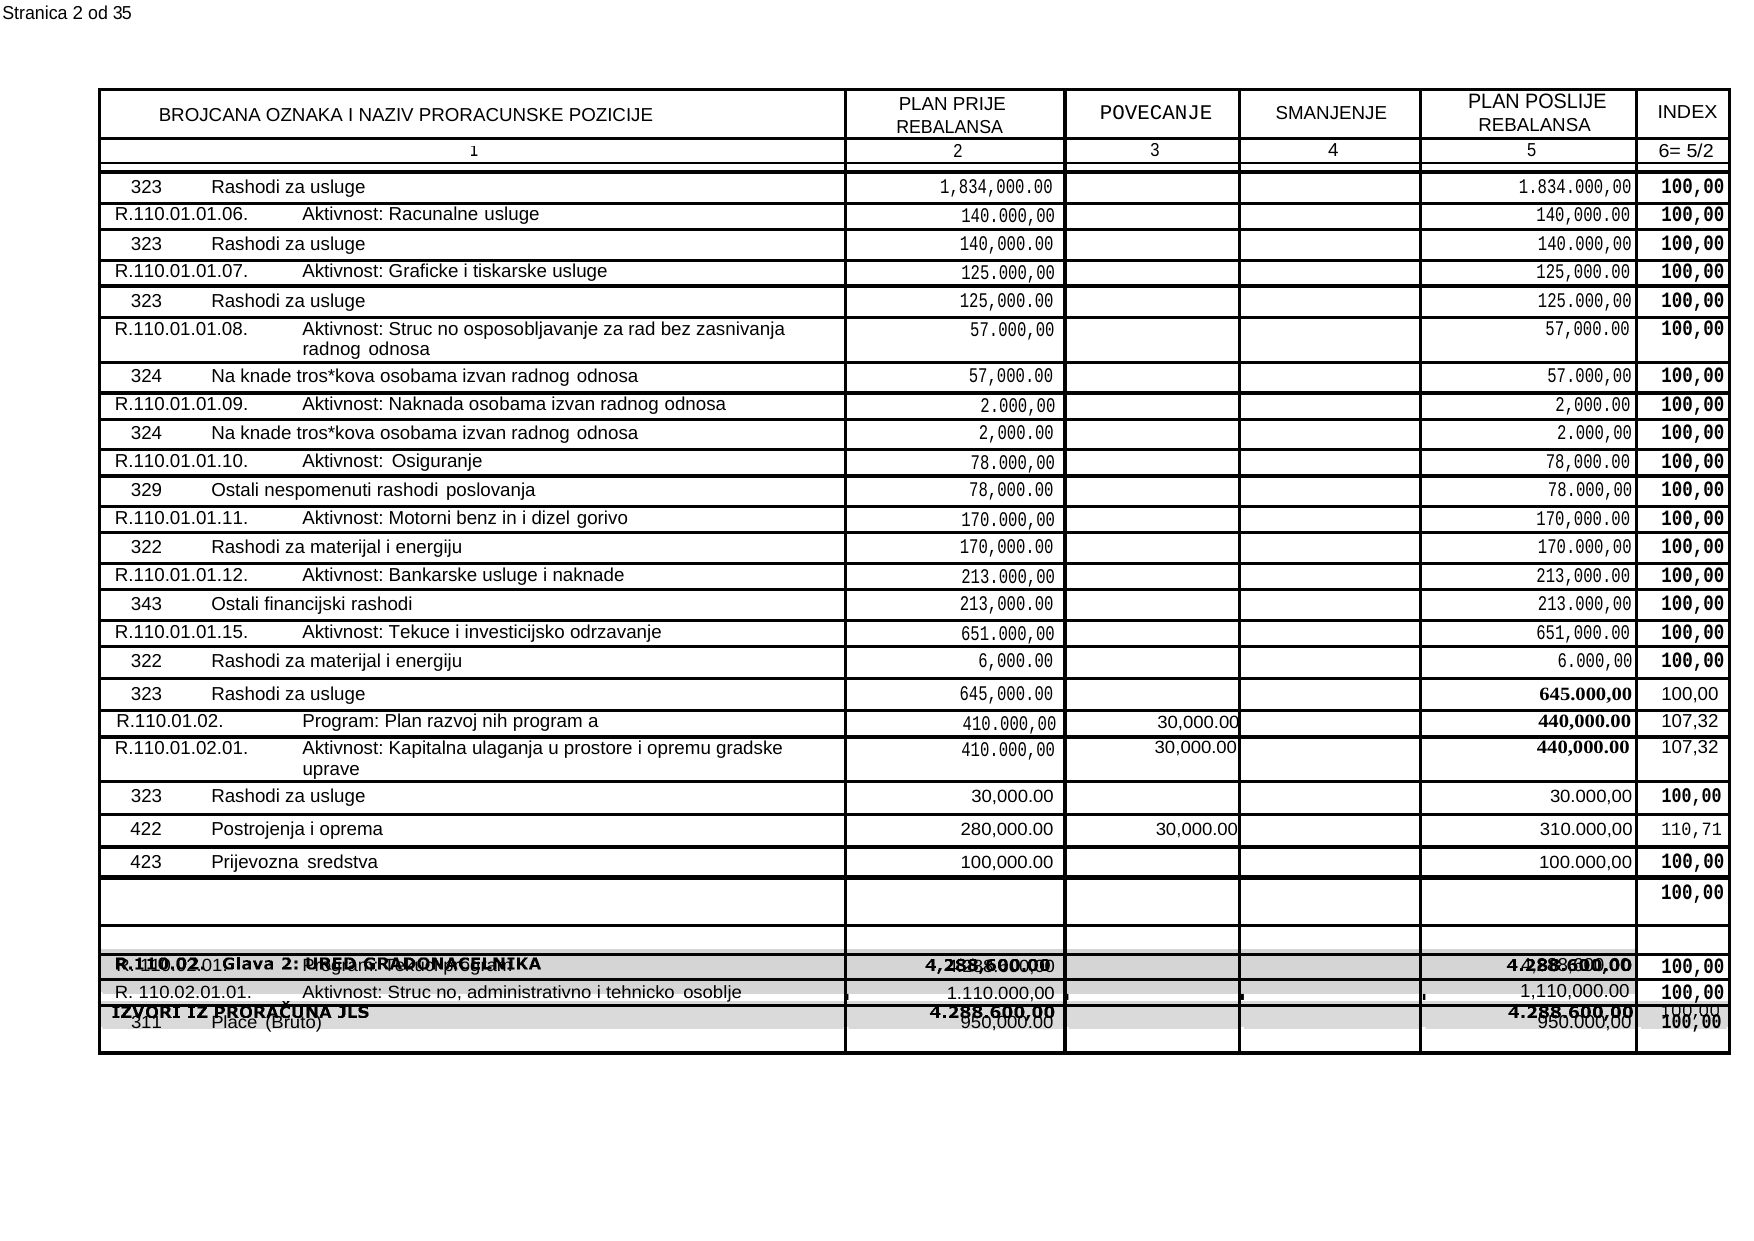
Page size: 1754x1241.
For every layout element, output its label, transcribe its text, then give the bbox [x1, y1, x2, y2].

table_cell R.110.01.01.08. Aktivnost: Struc no osposobljavanje za rad bez zasnivanja radnog odnosa [101, 319, 844, 361]
table_cell [1241, 205, 1419, 227]
table_cell 100,00 [1638, 205, 1728, 227]
table_cell 324 Na knade tros*kova osobama izvan radnog odnosa [101, 364, 844, 391]
table_cell 100,00 [1638, 622, 1728, 645]
table_cell [1241, 956, 1419, 978]
table_cell 30,000.00 [847, 783, 1063, 813]
table_cell [1241, 364, 1419, 391]
table_cell [847, 164, 1063, 170]
table_cell [847, 880, 1063, 924]
table_cell [1067, 319, 1238, 361]
table_cell 30.000,00 [1422, 783, 1635, 813]
table_header SMANJENJE [1241, 91, 1419, 137]
table_cell 645.000,00 [1422, 680, 1635, 708]
table_cell 1.110.000,00 [847, 981, 1063, 1004]
table_cell [1067, 880, 1238, 924]
table_cell [1241, 395, 1419, 417]
table_cell 100.000,00 [1422, 849, 1635, 875]
table_cell 57,000.00 [847, 364, 1063, 391]
table_cell [1067, 288, 1238, 316]
table_cell [1241, 591, 1419, 619]
table_cell [1241, 680, 1419, 708]
table_cell 329 Ostali nespomenuti rashodi poslovanja [101, 478, 844, 505]
table_cell 30,000.00 [1067, 816, 1238, 845]
table_cell 1,110,000.00 [1422, 981, 1635, 1004]
table_cell [101, 927, 844, 953]
table_cell 2 [847, 140, 1063, 162]
table_cell [1241, 880, 1419, 924]
table_cell [1241, 712, 1419, 735]
table_cell 140,000.00 [1422, 205, 1635, 227]
table_cell 100,00 [1638, 956, 1728, 978]
table_cell [1241, 231, 1419, 259]
table_cell 440,000.00 [1422, 739, 1635, 780]
table_cell [1067, 421, 1238, 448]
table_cell 57.000,00 [1422, 364, 1635, 391]
table_cell R. 110.02.01.01. Aktivnost: Struc no, administrativno i tehnicko osoblje [101, 981, 844, 1004]
table_cell 78.000,00 [847, 451, 1063, 474]
table_cell 322 Rashodi za materijal i energiju [101, 534, 844, 562]
table_cell 423 Prijevozna sredstva [101, 849, 844, 875]
table_cell 30,000.00 [1067, 712, 1238, 735]
table_cell 343 Ostali financijski rashodi [101, 591, 844, 619]
table_cell 2.000,00 [1422, 421, 1635, 448]
table_cell 100,00 [1638, 174, 1728, 202]
table_cell 125,000.00 [1422, 262, 1635, 284]
table_cell 57.000,00 [847, 319, 1063, 361]
table_cell 440,000.00 [1422, 712, 1635, 735]
table_cell [1241, 534, 1419, 562]
table_cell [1067, 508, 1238, 531]
table_cell 100,00 [1638, 565, 1728, 588]
table_cell 100,00 [1638, 478, 1728, 505]
table_cell 100,00 [1638, 534, 1728, 562]
table_cell [1067, 565, 1238, 588]
table_cell 651,000.00 [1422, 622, 1635, 645]
table_cell 645,000.00 [847, 680, 1063, 708]
table_header PLAN PRIJE REBALANSA [847, 91, 1063, 137]
table_cell 950,000.00 [847, 1007, 1063, 1051]
table_cell 78,000.00 [1422, 451, 1635, 474]
table_cell [1067, 174, 1238, 202]
table_cell [1241, 783, 1419, 813]
table_cell 100,00 [1638, 1007, 1728, 1051]
table_cell 323 Rashodi za usluge [101, 288, 844, 316]
table_cell 4,288,600.00 [1422, 956, 1635, 978]
table_cell 78.000,00 [1422, 478, 1635, 505]
table_cell [1422, 927, 1635, 953]
table_cell [1241, 648, 1419, 677]
table_cell [1067, 648, 1238, 677]
table_cell 213,000.00 [847, 591, 1063, 619]
table_cell R.110.01.02.01. Aktivnost: Kapitalna ulaganja u prostore i opremu gradske uprave [101, 739, 844, 780]
table_cell [1067, 231, 1238, 259]
table_cell 100,00 [1638, 981, 1728, 1004]
table_cell [1067, 262, 1238, 284]
table_cell [1241, 1007, 1419, 1051]
table_cell [1067, 478, 1238, 505]
table_cell 107,32 [1638, 712, 1728, 735]
table_cell 125.000,00 [1422, 288, 1635, 316]
table_cell 125,000.00 [847, 288, 1063, 316]
table_cell [1241, 319, 1419, 361]
table_header BROJCANA OZNAKA I NAZIV PRORACUNSKE POZICIJE [101, 91, 844, 137]
table_cell 100,00 [1638, 783, 1728, 813]
table_cell [1067, 956, 1238, 978]
table_cell 78,000.00 [847, 478, 1063, 505]
table_cell [1241, 739, 1419, 780]
table_cell 125.000,00 [847, 262, 1063, 284]
table_cell 170.000,00 [1422, 534, 1635, 562]
table_cell 100,00 [1638, 849, 1728, 875]
table_cell 323 Rashodi za usluge [101, 174, 844, 202]
table_cell [1638, 927, 1728, 953]
table_cell [1067, 534, 1238, 562]
table_cell 213.000,00 [1422, 591, 1635, 619]
table_cell [1067, 1007, 1238, 1051]
table_cell [1241, 478, 1419, 505]
table_cell R.110.01.01.11. Aktivnost: Motorni benz in i dizel gorivo [101, 508, 844, 531]
table_cell 410.000,00 [847, 739, 1063, 780]
table_cell 280,000.00 [847, 816, 1063, 845]
picture [471, 146, 478, 156]
table_cell 30,000.00 [1067, 739, 1238, 780]
table_cell 100,00 [1638, 451, 1728, 474]
table_cell 5 [1422, 140, 1635, 162]
table_cell [1241, 174, 1419, 202]
table_cell [847, 927, 1063, 953]
table_cell [1067, 849, 1238, 875]
table_cell [1067, 927, 1238, 953]
table_cell 107,32 [1638, 739, 1728, 780]
table_cell 311 Place (Bruto) [101, 1007, 844, 1051]
table_cell [101, 880, 844, 924]
table_cell 322 Rashodi za materijal i energiju [101, 648, 844, 677]
table_cell 170,000.00 [847, 534, 1063, 562]
table_cell 100,00 [1638, 364, 1728, 391]
table_cell 324 Na knade tros*kova osobama izvan radnog odnosa [101, 421, 844, 448]
table_cell [1241, 262, 1419, 284]
table_cell 6,000.00 [847, 648, 1063, 677]
table_cell 170.000,00 [847, 508, 1063, 531]
table_header POVECANJE [1067, 91, 1238, 137]
table_cell [1067, 364, 1238, 391]
table_cell R. 110.02.01. Program: Tekuci program [101, 956, 844, 978]
table_cell 410.000,00 [847, 712, 1063, 735]
table_cell 110,71 [1638, 816, 1728, 845]
table_cell 100,00 [1638, 262, 1728, 284]
table_cell R.110.01.01.06. Aktivnost: Racunalne usluge [101, 205, 844, 227]
table_cell [1638, 164, 1728, 170]
table_cell 323 Rashodi za usluge [101, 783, 844, 813]
table_cell [1241, 849, 1419, 875]
table_cell [1067, 395, 1238, 417]
table_cell R.110.01.01.15. Aktivnost: Tekuce i investicijsko odrzavanje [101, 622, 844, 645]
table_cell R.110.01.02. Program: Plan razvoj nih program a [101, 712, 844, 735]
table_cell R.110.01.01.09. Aktivnost: Naknada osobama izvan radnog odnosa [101, 395, 844, 417]
table_cell [1241, 508, 1419, 531]
table_cell 100,00 [1638, 231, 1728, 259]
table_cell [1067, 591, 1238, 619]
table_cell [1067, 205, 1238, 227]
table_cell 2,000.00 [1422, 395, 1635, 417]
table_cell 2,000.00 [847, 421, 1063, 448]
table_cell 4 [1241, 140, 1419, 162]
table_cell 170,000.00 [1422, 508, 1635, 531]
table_cell 2.000,00 [847, 395, 1063, 417]
table_cell 323 Rashodi za usluge [101, 231, 844, 259]
table_cell 6.000,00 [1422, 648, 1635, 677]
table_cell [1067, 622, 1238, 645]
table_cell 3 [1067, 140, 1238, 162]
table_cell 100,00 [1638, 680, 1728, 708]
table_cell 57,000.00 [1422, 319, 1635, 361]
table_cell [1067, 164, 1238, 170]
table_cell [1067, 680, 1238, 708]
table_cell [1241, 288, 1419, 316]
table_cell 140.000,00 [1422, 231, 1635, 259]
table_cell 4.288.600,00 [847, 956, 1063, 978]
table_cell 100,00 [1638, 591, 1728, 619]
table_cell [1067, 981, 1238, 1004]
table_cell [1241, 622, 1419, 645]
table_cell [1241, 421, 1419, 448]
table_cell [1241, 927, 1419, 953]
table_header PLAN POSLIJE REBALANSA [1422, 91, 1635, 137]
table_cell [1067, 783, 1238, 813]
table_cell 140,000.00 [847, 231, 1063, 259]
table_cell R.110.01.01.10. Aktivnost: Osiguranje [101, 451, 844, 474]
table_cell 100,00 [1638, 880, 1728, 924]
table_cell 100,000.00 [847, 849, 1063, 875]
table_cell [1422, 880, 1635, 924]
table_cell 100,00 [1638, 288, 1728, 316]
table_cell 651.000,00 [847, 622, 1063, 645]
table_cell 100,00 [1638, 508, 1728, 531]
table_cell [1241, 565, 1419, 588]
table_cell 1,834,000.00 [847, 174, 1063, 202]
table_cell 1.834.000,00 [1422, 174, 1635, 202]
table_cell [1241, 451, 1419, 474]
table_cell 100,00 [1638, 319, 1728, 361]
table_cell [101, 140, 844, 162]
table_cell [1067, 451, 1238, 474]
table_cell [1241, 164, 1419, 170]
table_cell [1422, 164, 1635, 170]
table_cell 100,00 [1638, 395, 1728, 417]
table_cell 140.000,00 [847, 205, 1063, 227]
table_cell 323 Rashodi za usluge [101, 680, 844, 708]
table_cell R.110.01.01.12. Aktivnost: Bankarske usluge i naknade [101, 565, 844, 588]
table_cell [1241, 816, 1419, 845]
table_cell [101, 164, 844, 170]
table_cell 100,00 [1638, 421, 1728, 448]
table_cell R.110.01.01.07. Aktivnost: Graficke i tiskarske usluge [101, 262, 844, 284]
table_cell 310.000,00 [1422, 816, 1635, 845]
table_cell 422 Postrojenja i oprema [101, 816, 844, 845]
table_cell [1241, 981, 1419, 1004]
table_cell 950.000,00 [1422, 1007, 1635, 1051]
table_cell 213.000,00 [847, 565, 1063, 588]
table_header INDEX [1638, 91, 1728, 137]
table_cell 6= 5/2 [1638, 140, 1728, 162]
table_cell 213,000.00 [1422, 565, 1635, 588]
table_cell 100,00 [1638, 648, 1728, 677]
